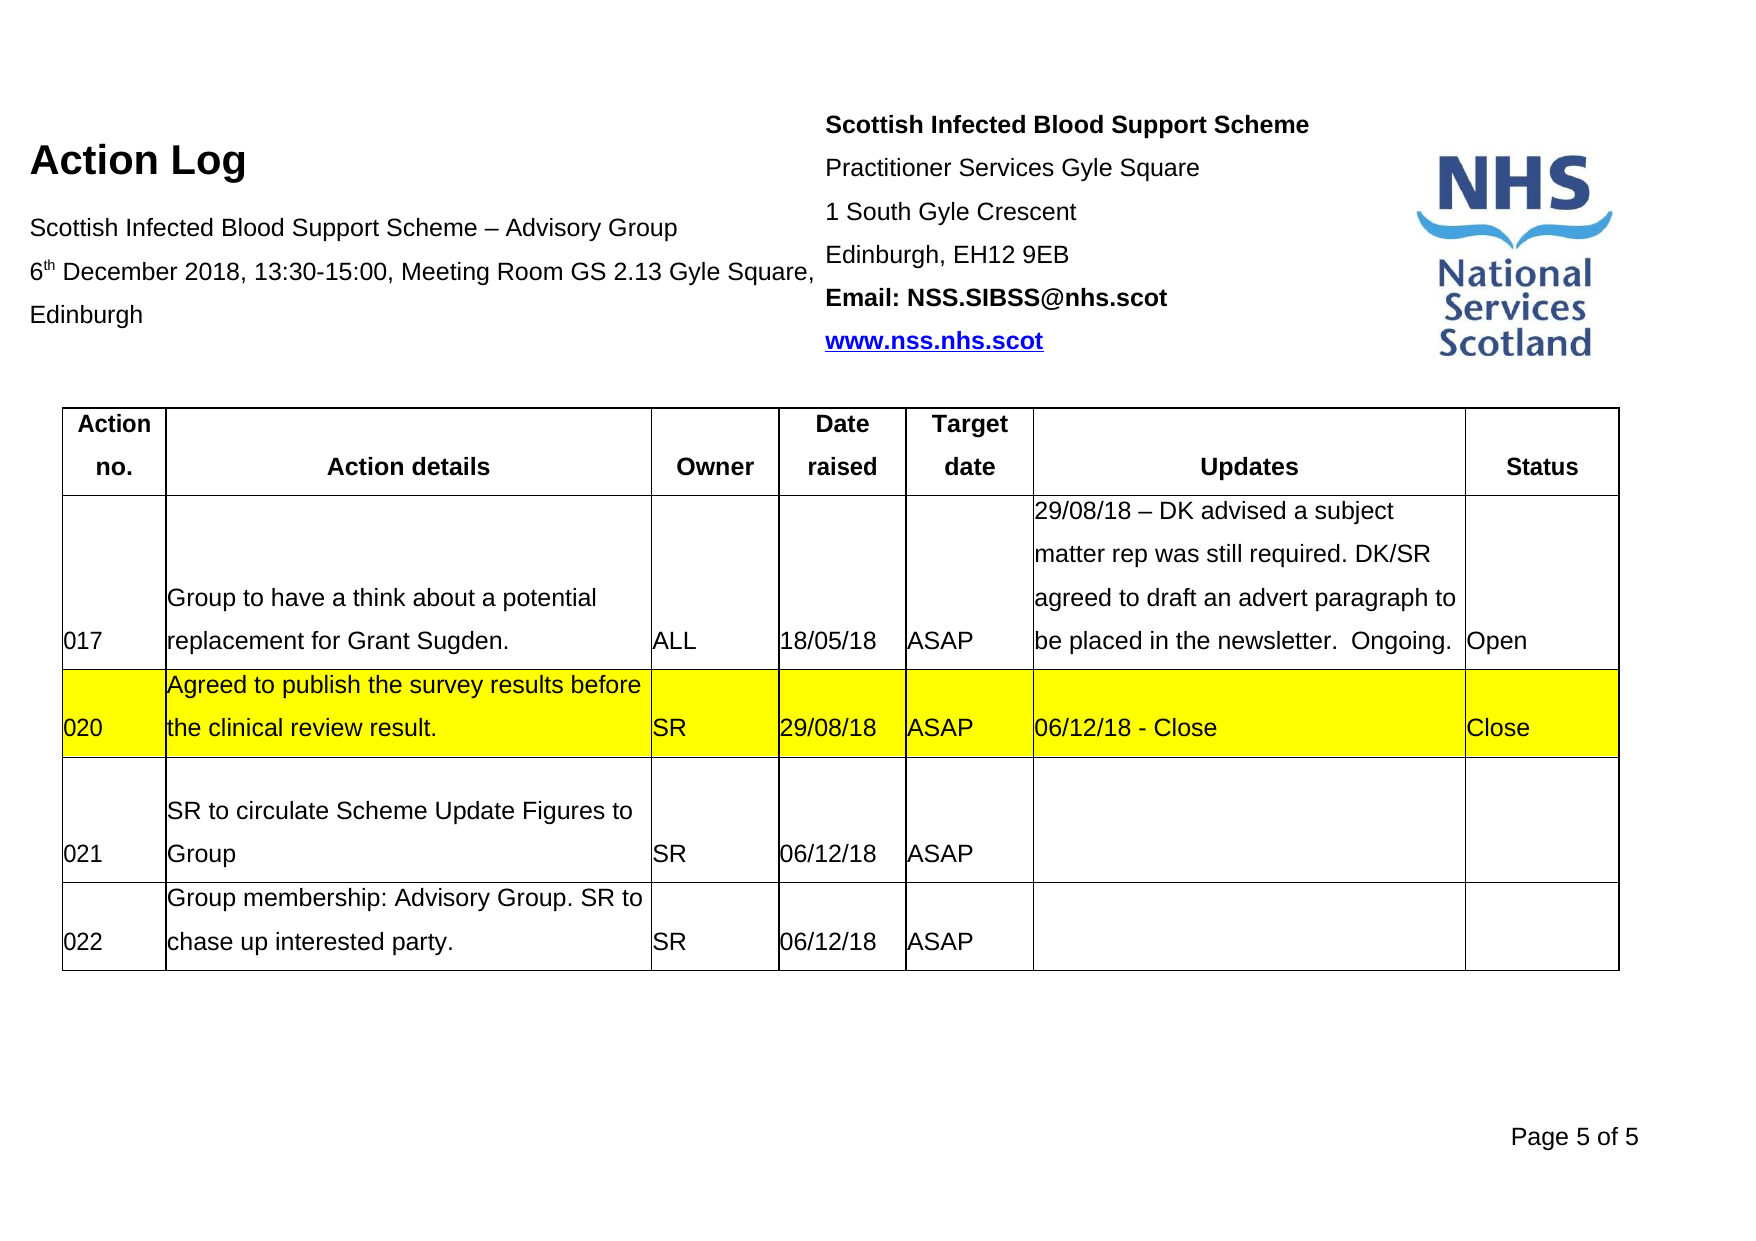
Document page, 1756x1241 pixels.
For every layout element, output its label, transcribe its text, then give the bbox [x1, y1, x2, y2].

table_header Target date [907, 409, 1033, 495]
table_cell Agreed to publish the survey results before the clinical review result. [167, 670, 651, 756]
table_cell 021 [63, 758, 165, 882]
table_cell ASAP [907, 670, 1033, 756]
table_header Owner [652, 409, 778, 495]
table_cell SR [652, 883, 778, 969]
table_cell [1466, 883, 1618, 969]
table_cell ASAP [907, 883, 1033, 969]
table_cell Group membership: Advisory Group. SR to chase up interested party. [167, 883, 651, 969]
table_cell [1034, 883, 1465, 969]
table_header Action details [167, 409, 651, 495]
table_cell SR [652, 758, 778, 882]
table_cell [1034, 758, 1465, 882]
table_header Action no. [63, 409, 165, 495]
table_header Date raised [780, 409, 905, 495]
table_cell Close [1466, 670, 1618, 756]
table_cell 06/12/18 [780, 758, 905, 882]
table_cell ASAP [907, 496, 1033, 669]
table_cell 020 [63, 670, 165, 756]
picture [1415, 151, 1613, 356]
table_cell 06/12/18 [780, 883, 905, 969]
table_header Status [1466, 409, 1618, 495]
table_cell 18/05/18 [780, 496, 905, 669]
table_header Updates [1034, 409, 1465, 495]
table_cell ASAP [907, 758, 1033, 882]
table_cell 29/08/18 – DK advised a subject matter rep was still required. DK/SR agreed to draft an advert paragraph to be placed in the newsletter. Ongoing. [1034, 496, 1465, 669]
table_cell ALL [652, 496, 778, 669]
table_cell 017 [63, 496, 165, 669]
table_cell [1466, 758, 1618, 882]
table_cell Group to have a think about a potential replacement for Grant Sugden. [167, 496, 651, 669]
table_cell SR [652, 670, 778, 756]
table_cell 022 [63, 883, 165, 969]
table_cell Open [1466, 496, 1618, 669]
table_cell 29/08/18 [780, 670, 905, 756]
table_cell SR to circulate Scheme Update Figures to Group [167, 758, 651, 882]
table_cell 06/12/18 - Close [1034, 670, 1465, 756]
